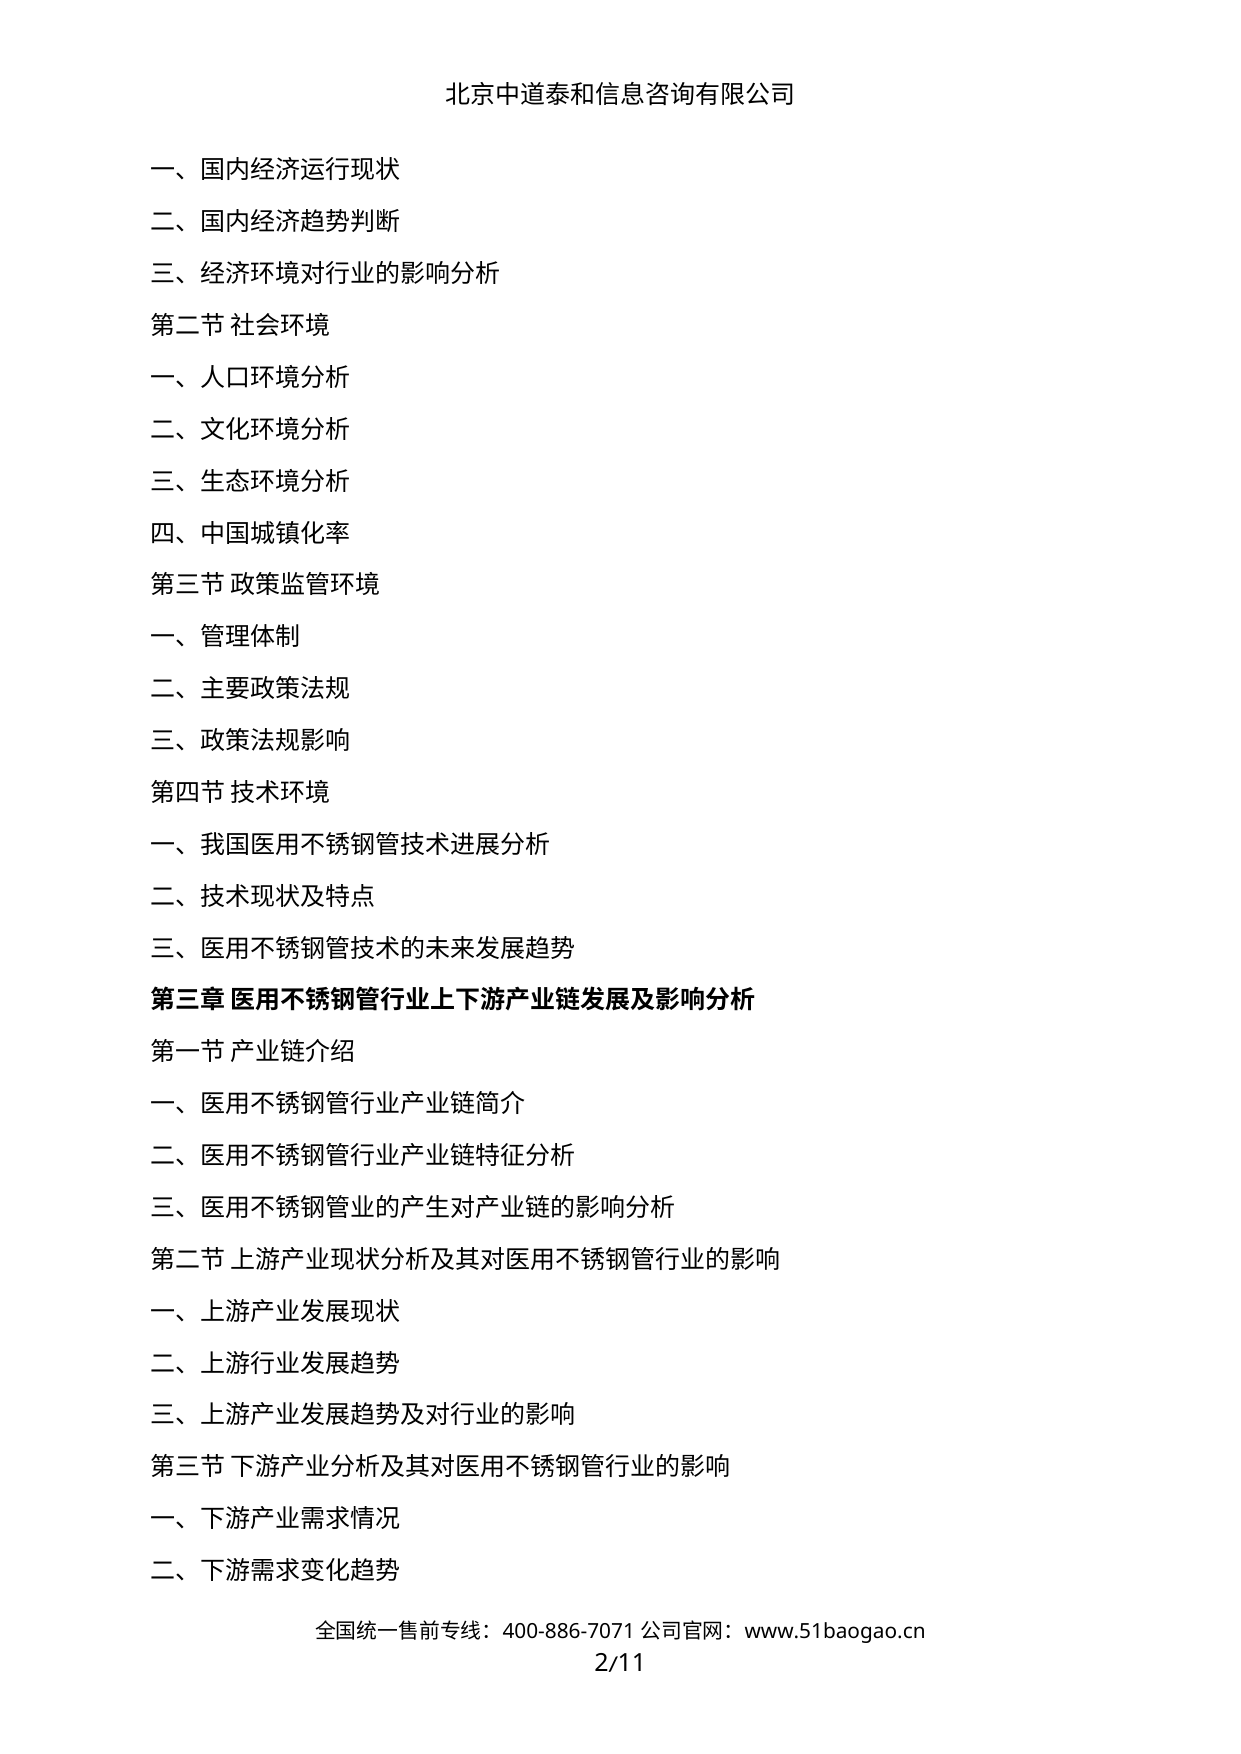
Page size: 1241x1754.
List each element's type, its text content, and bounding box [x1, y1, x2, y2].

text 一、人口环境分析 [150, 357, 1090, 394]
text 二、文化环境分析 [150, 409, 1090, 446]
text 三、上游产业发展趋势及对行业的影响 [150, 1395, 1090, 1431]
text 一、我国医用不锈钢管技术进展分析 [150, 824, 1090, 861]
text 二、下游需求变化趋势 [150, 1551, 1090, 1587]
text 三、政策法规影响 [150, 721, 1090, 757]
text 第四节 技术环境 [150, 772, 1090, 809]
text 四、中国城镇化率 [150, 513, 1090, 549]
text 第三节 政策监管环境 [150, 565, 1090, 601]
text 一、国内经济运行现状 [150, 150, 1090, 186]
text 一、医用不锈钢管行业产业链简介 [150, 1084, 1090, 1120]
text 第二节 上游产业现状分析及其对医用不锈钢管行业的影响 [150, 1239, 1090, 1276]
text 三、经济环境对行业的影响分析 [150, 254, 1090, 290]
text 二、技术现状及特点 [150, 876, 1090, 912]
text 二、国内经济趋势判断 [150, 202, 1090, 238]
text 一、下游产业需求情况 [150, 1499, 1090, 1535]
text 二、上游行业发展趋势 [150, 1343, 1090, 1379]
text 二、医用不锈钢管行业产业链特征分析 [150, 1136, 1090, 1172]
text 一、上游产业发展现状 [150, 1291, 1090, 1327]
text 一、管理体制 [150, 617, 1090, 653]
text 第二节 社会环境 [150, 306, 1090, 342]
text 第一节 产业链介绍 [150, 1032, 1090, 1068]
text 三、医用不锈钢管技术的未来发展趋势 [150, 928, 1090, 964]
text 第三章 医用不锈钢管行业上下游产业链发展及影响分析 [150, 980, 1090, 1016]
text 二、主要政策法规 [150, 669, 1090, 705]
text 三、医用不锈钢管业的产生对产业链的影响分析 [150, 1187, 1090, 1224]
text 第三节 下游产业分析及其对医用不锈钢管行业的影响 [150, 1447, 1090, 1483]
text 三、生态环境分析 [150, 461, 1090, 497]
